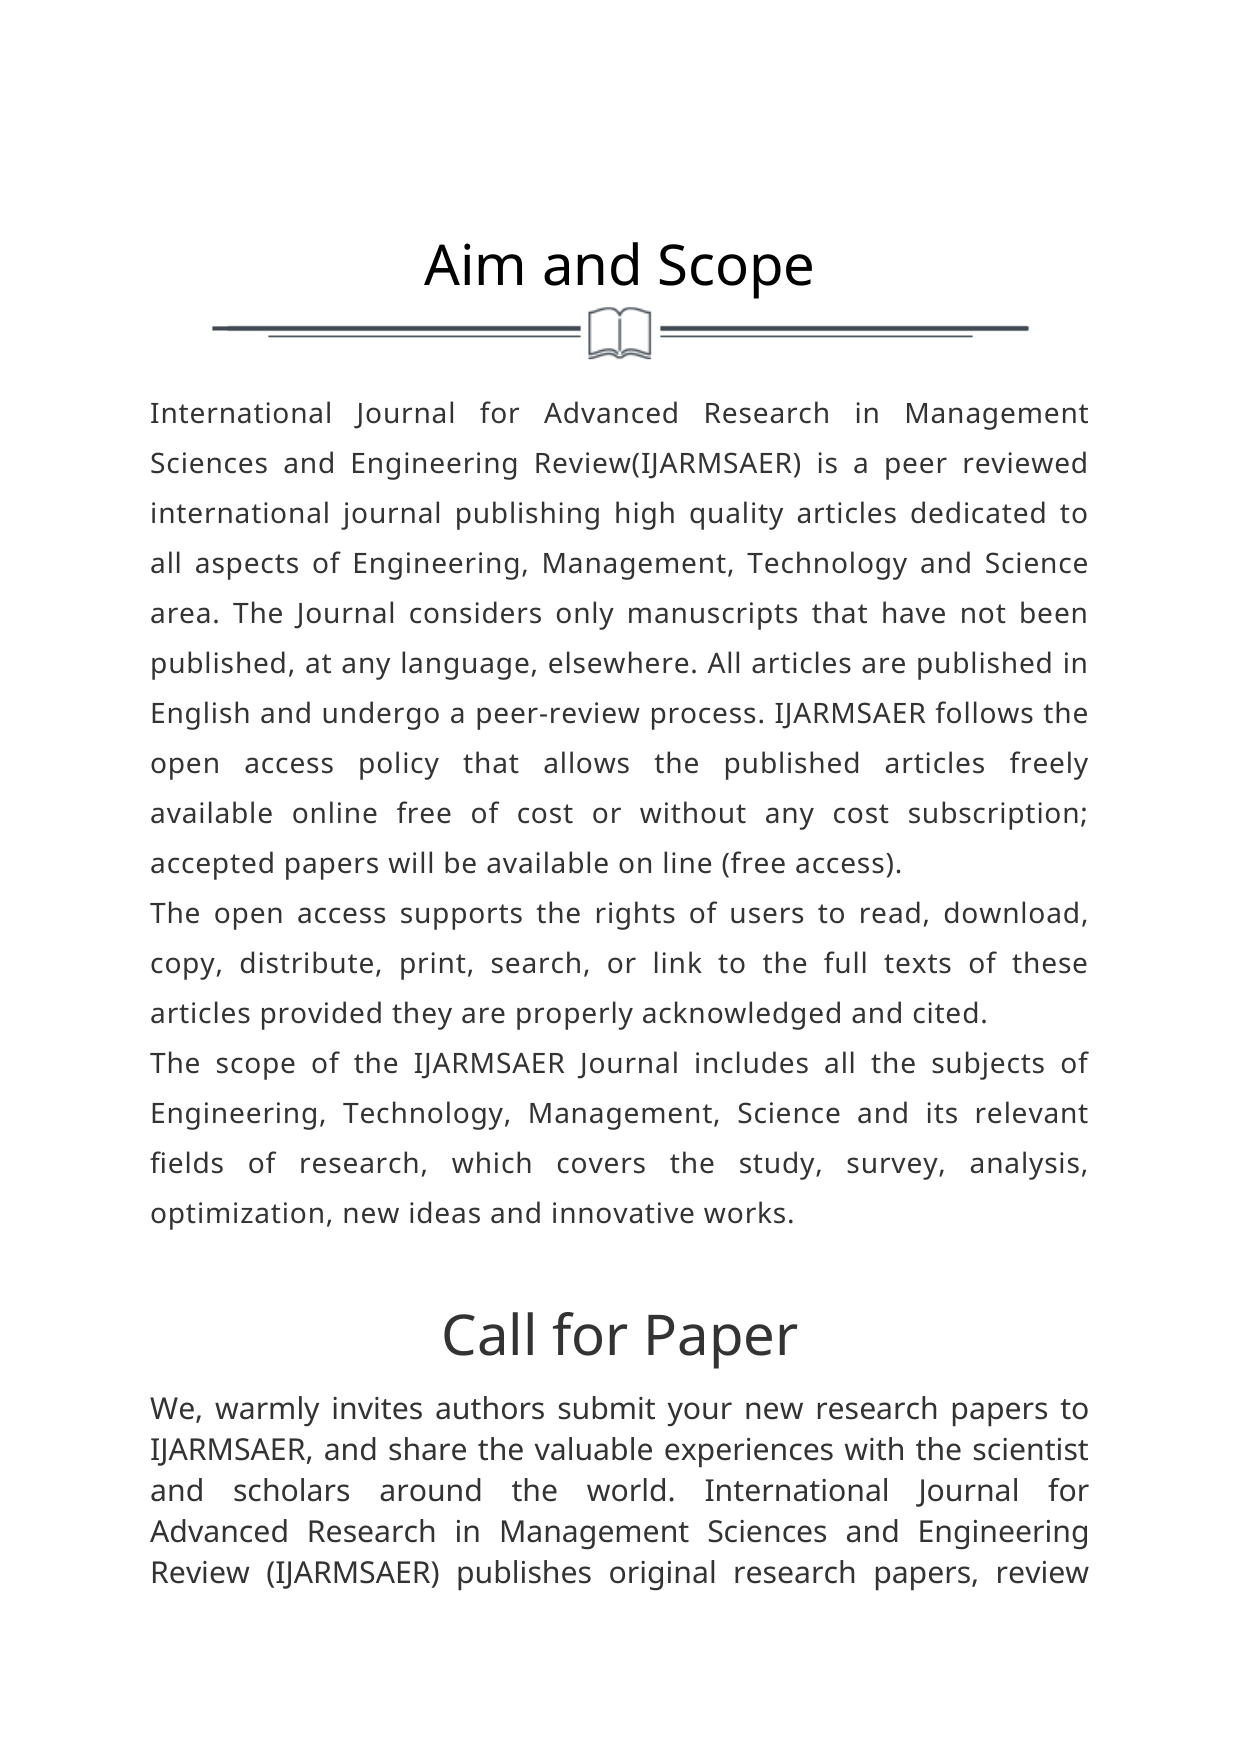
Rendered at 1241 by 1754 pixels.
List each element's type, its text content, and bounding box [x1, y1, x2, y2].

text International Journal for Advanced Research in Management Sciences and Engineering Review(IJARMSAER) is a peer reviewed international journal publishing high quality articles dedicated to all aspects of Engineering, Management, Technology and Science area. The Journal considers only manuscripts that have not been published, at any language, elsewhere. All articles are published in English and undergo a peer-review process. IJARMSAER follows the open access policy that allows the published articles freely available online free of cost or without any cost subscription; accepted papers will be available on line (free access). [150, 381, 1090, 881]
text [150, 1387, 1090, 1593]
picture [203, 302, 1037, 366]
text The open access supports the rights of users to read, download, copy, distribute, print, search, or link to the full texts of these articles provided they are properly acknowledged and cited. [150, 881, 1090, 1031]
text Call for Paper [150, 1295, 1090, 1371]
text The scope of the IJARMSAER Journal includes all the subjects of Engineering, Technology, Management, Science and its relevant fields of research, which covers the study, survey, analysis, optimization, new ideas and innovative works. [150, 1031, 1090, 1231]
